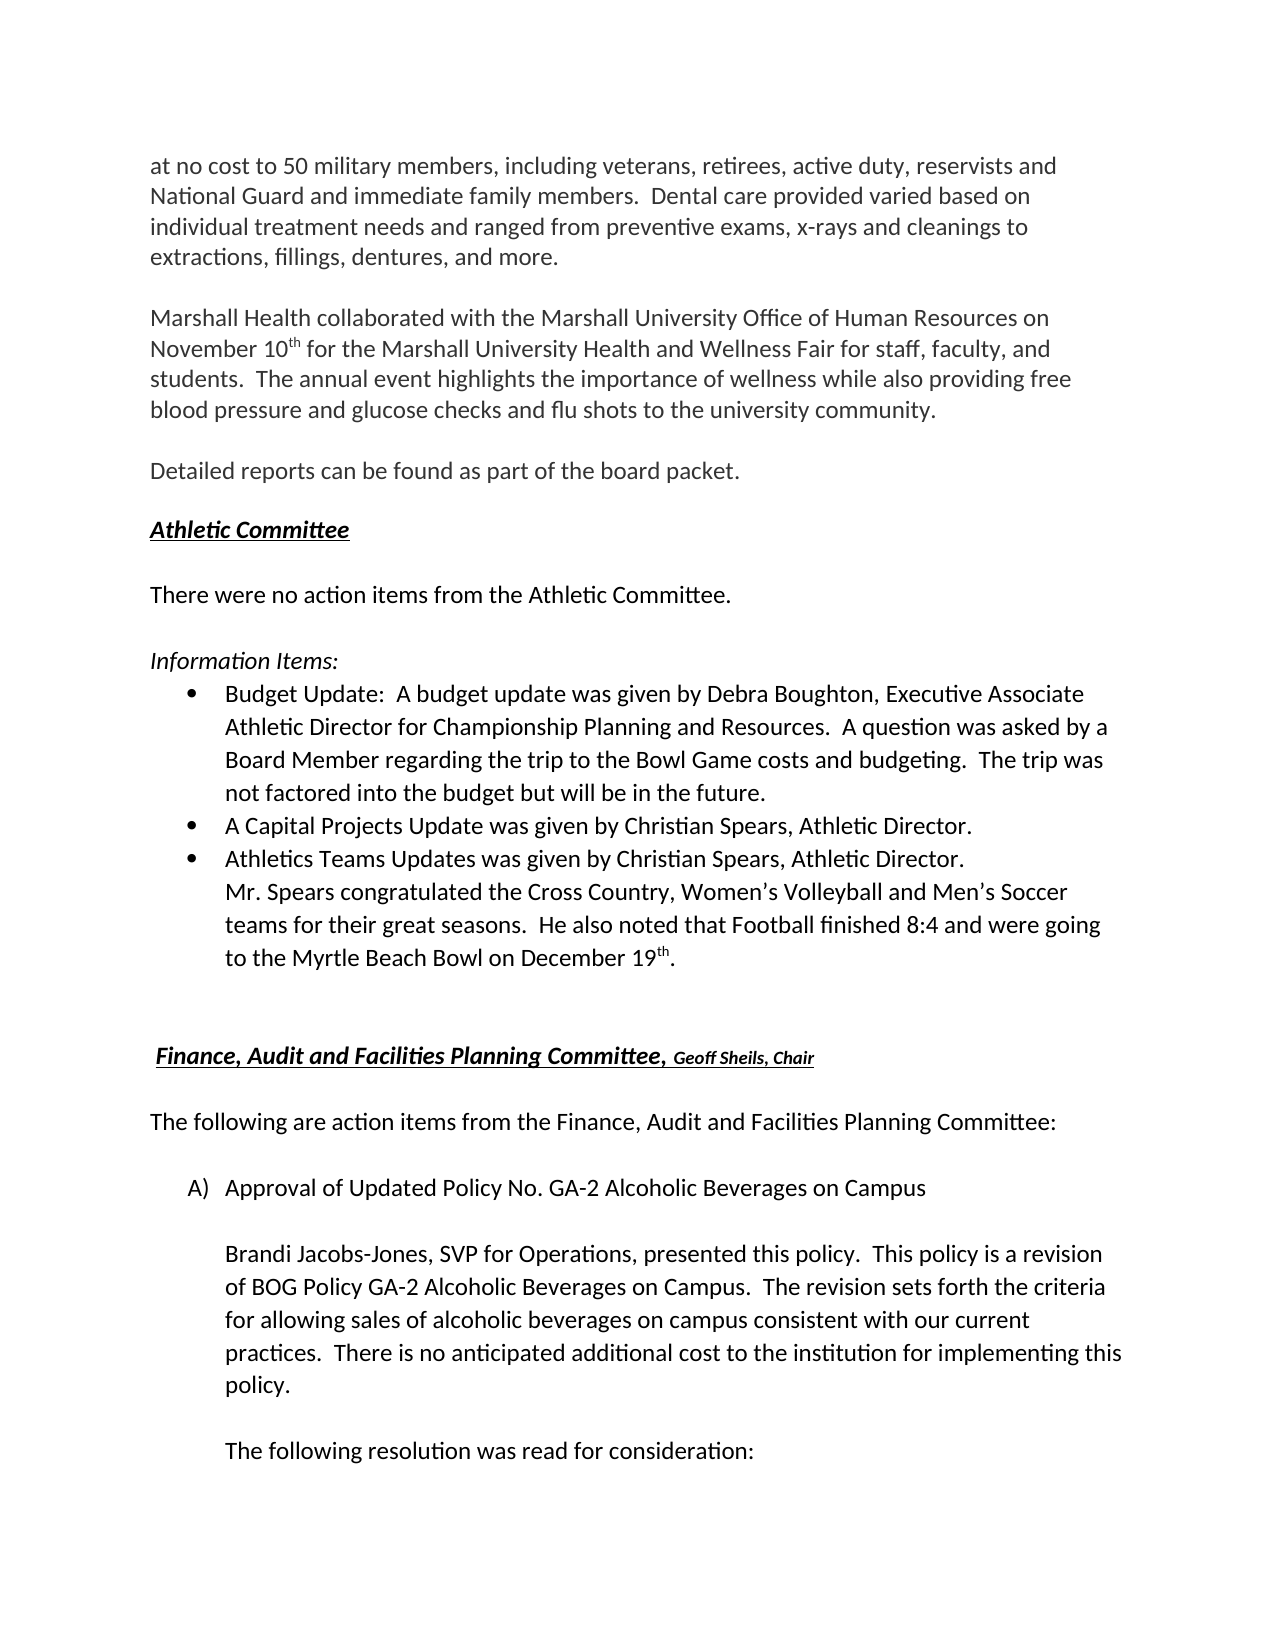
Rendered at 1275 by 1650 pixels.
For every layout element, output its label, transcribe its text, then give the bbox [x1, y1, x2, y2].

text Marshall Health collaborated with the Marshall University Office of Human Resources on November 10th for the Marshall University Health and Wellness Fair for staff, faculty, and students. The annual event highlights the importance of wellness while also providing free blood pressure and glucose checks and flu shots to the university community. [150, 303, 1125, 425]
text The following are action items from the Finance, Audit and Facilities Planning Committee: [150, 1106, 1125, 1137]
text Brandi Jacobs-Jones, SVP for Operations, presented this policy. This policy is a revision of BOG Policy GA-2 Alcoholic Beverages on Campus. The revision sets forth the criteria for allowing sales of alcoholic beverages on campus consistent with our current practices. There is no anticipated additional cost to the institution for implementing this policy. [225, 1238, 1125, 1400]
text Athletic Committee [150, 514, 1125, 544]
list Budget Update: A budget update was given by Debra Boughton, Executive Associate Athletic Director for Championship Planning and Resources. A question was asked by a Board Member regarding the trip to the Bowl Game costs and budgeting. The trip was not factored into the budget but will be in the future. [187, 678, 1125, 808]
text There were no action items from the Athletic Committee. [150, 579, 1125, 610]
list Athletics Teams Updates was given by Christian Spears, Athletic Director. [187, 843, 1125, 873]
text The following resolution was read for consideration: [225, 1435, 1125, 1466]
text Detailed reports can be found as part of the board packet. [150, 455, 1125, 486]
list Approval of Updated Policy No. GA-2 Alcoholic Beverages on Campus [187, 1172, 1125, 1203]
text Finance, Audit and Facilities Planning Committee, Geoff Sheils, Chair [150, 1040, 1125, 1071]
list Mr. Spears congratulated the Cross Country, Women’s Volleyball and Men’s Soccer teams for their great seasons. He also noted that Football finished 8:4 and were going to the Myrtle Beach Bowl on December 19th. [225, 876, 1125, 972]
text Information Items: [150, 645, 1125, 676]
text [150, 150, 1125, 272]
list A Capital Projects Update was given by Christian Spears, Athletic Director. [187, 810, 1125, 841]
